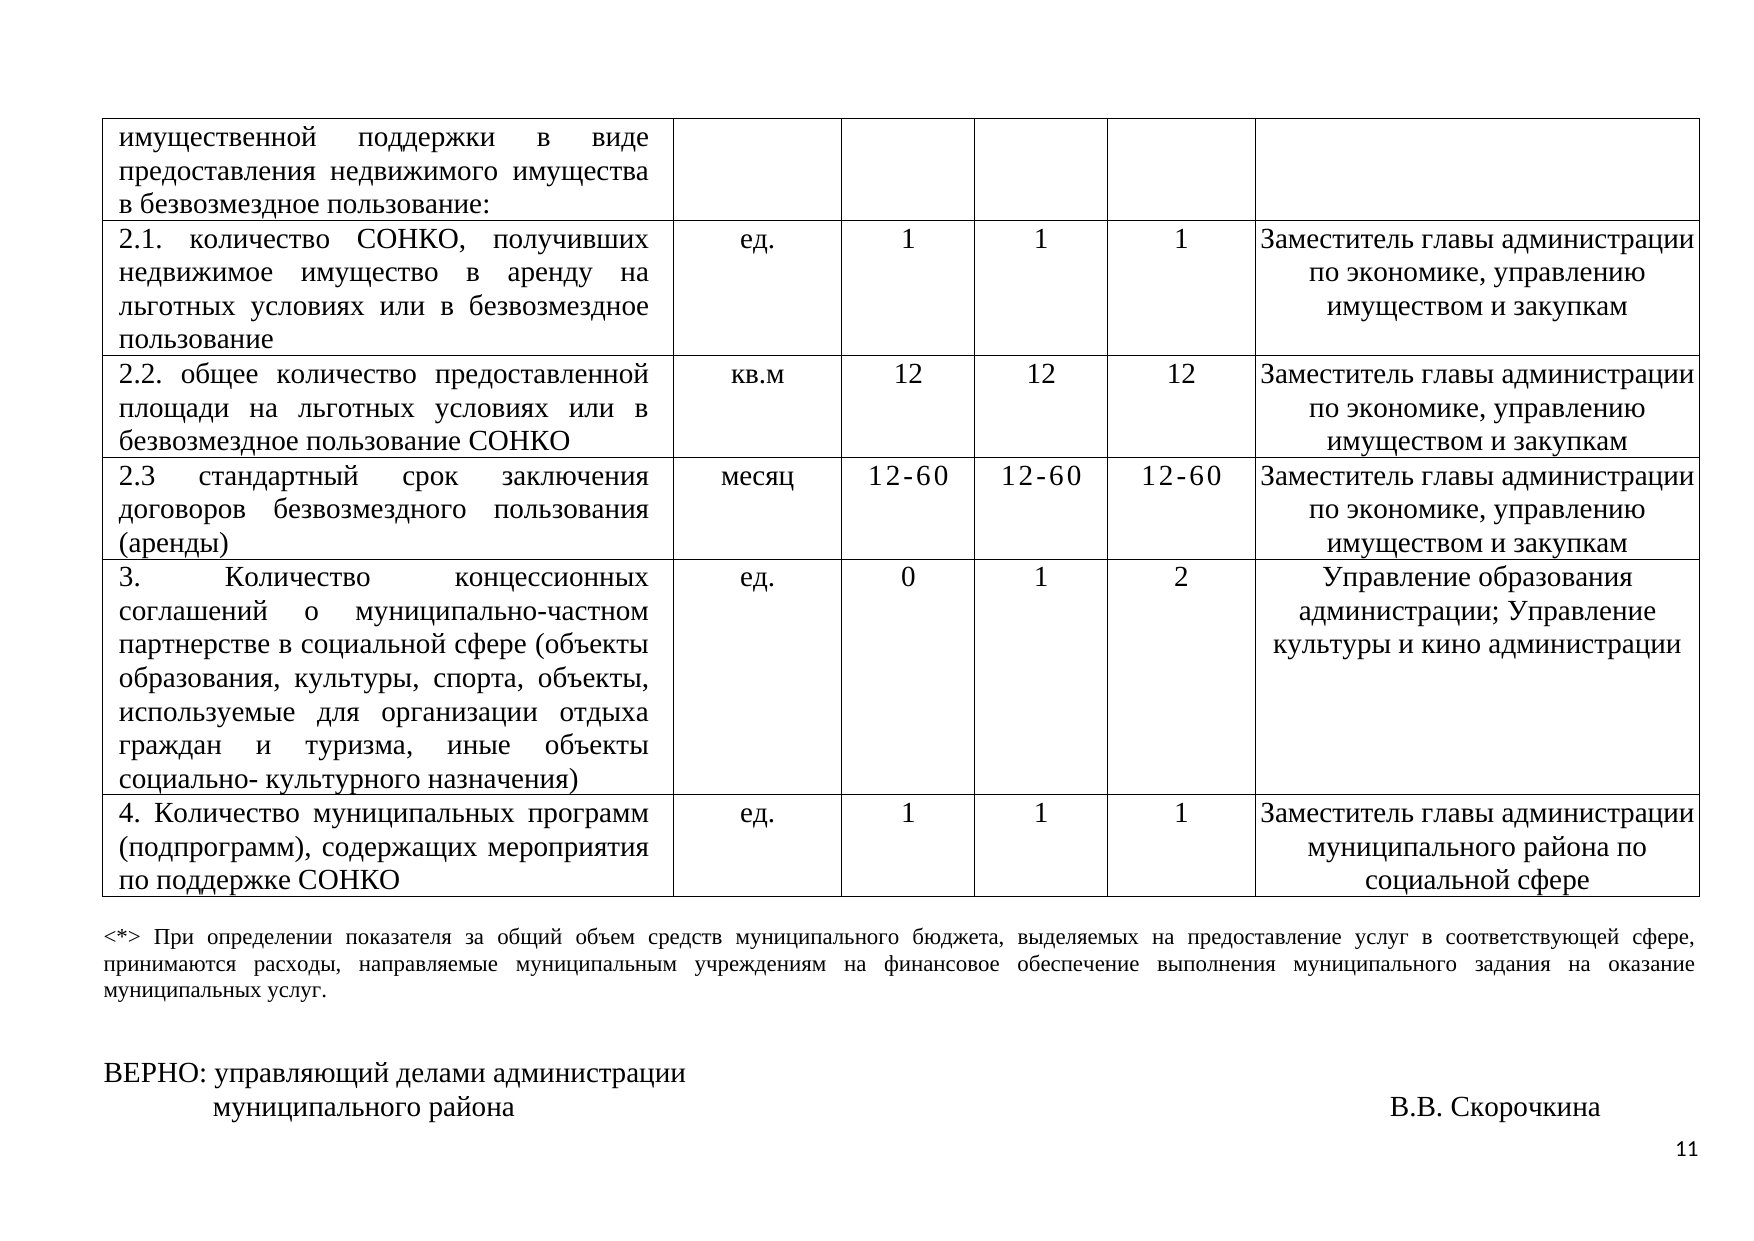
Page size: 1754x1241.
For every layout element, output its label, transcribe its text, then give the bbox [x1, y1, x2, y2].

text ВЕРНО: управляющий делами администрации [103, 1055, 1743, 1089]
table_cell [103, 119, 673, 220]
table_cell 12 [842, 356, 974, 457]
table_cell 2.2. общее количество предоставленной площади на льготных условиях или в безвозмездное пользование СОНКО [103, 356, 673, 457]
table_cell 1 [1108, 795, 1255, 896]
table_cell 2.3 стандартный срок заключения договоров безвозмездного пользования (аренды) [103, 458, 673, 558]
table_cell Заместитель главы администрации по экономике, управлению имуществом и закупкам [1256, 221, 1699, 355]
text муниципального района В.В. Скорочкина [103, 1089, 1698, 1122]
table_cell [975, 119, 1107, 220]
table_cell Заместитель главы администрации по экономике, управлению имуществом и закупкам [1256, 458, 1699, 558]
table_cell 12 [975, 356, 1107, 457]
table_cell 0 [842, 560, 974, 794]
table_cell 1 [975, 221, 1107, 355]
table_cell [674, 119, 841, 220]
table_cell [842, 119, 974, 220]
table_cell Заместитель главы администрации по экономике, управлению имуществом и закупкам [1256, 356, 1699, 457]
table_cell 3. Количество концессионных соглашений о муниципально-частном партнерстве в социальной сфере (объекты образования, культуры, спорта, объекты, используемые для организации отдыха граждан и туризма, иные объекты социально- культурного назначения) [103, 560, 673, 794]
table_cell 12-60 [975, 458, 1107, 558]
table_cell 12-60 [1108, 458, 1255, 558]
table_cell месяц [674, 458, 841, 558]
table_cell 1 [842, 221, 974, 355]
table_cell 1 [975, 560, 1107, 794]
table_cell 1 [1108, 221, 1255, 355]
table_cell 1 [975, 795, 1107, 896]
table_cell кв.м [674, 356, 841, 457]
table_cell [1108, 119, 1255, 220]
table_cell Управление образования администрации; Управление культуры и кино администрации [1256, 560, 1699, 794]
text <*> При определении показателя за общий объем средств муниципального бюджета, выделяемых на предоставление услуг в соответствующей сфере, принимаются расходы, направляемые муниципальным учреждениям на финансовое обеспечение выполнения муниципального задания на оказание муниципальных услуг. [103, 923, 1698, 1002]
table_cell 4. Количество муниципальных программ (подпрограмм), содержащих мероприятия по поддержке СОНКО [103, 795, 673, 896]
table_cell ед. [674, 795, 841, 896]
table_cell ед. [674, 560, 841, 794]
table_cell 1 [842, 795, 974, 896]
table_cell 2.1. количество СОНКО, получивших недвижимое имущество в аренду на льготных условиях или в безвозмездное пользование [103, 221, 673, 355]
table_cell 2 [1108, 560, 1255, 794]
table_cell 12-60 [842, 458, 974, 558]
table_cell Заместитель главы администрации муниципального района по социальной сфере [1256, 795, 1699, 896]
table_cell ед. [674, 221, 841, 355]
table_cell [1256, 119, 1699, 220]
table_cell 12 [1108, 356, 1255, 457]
